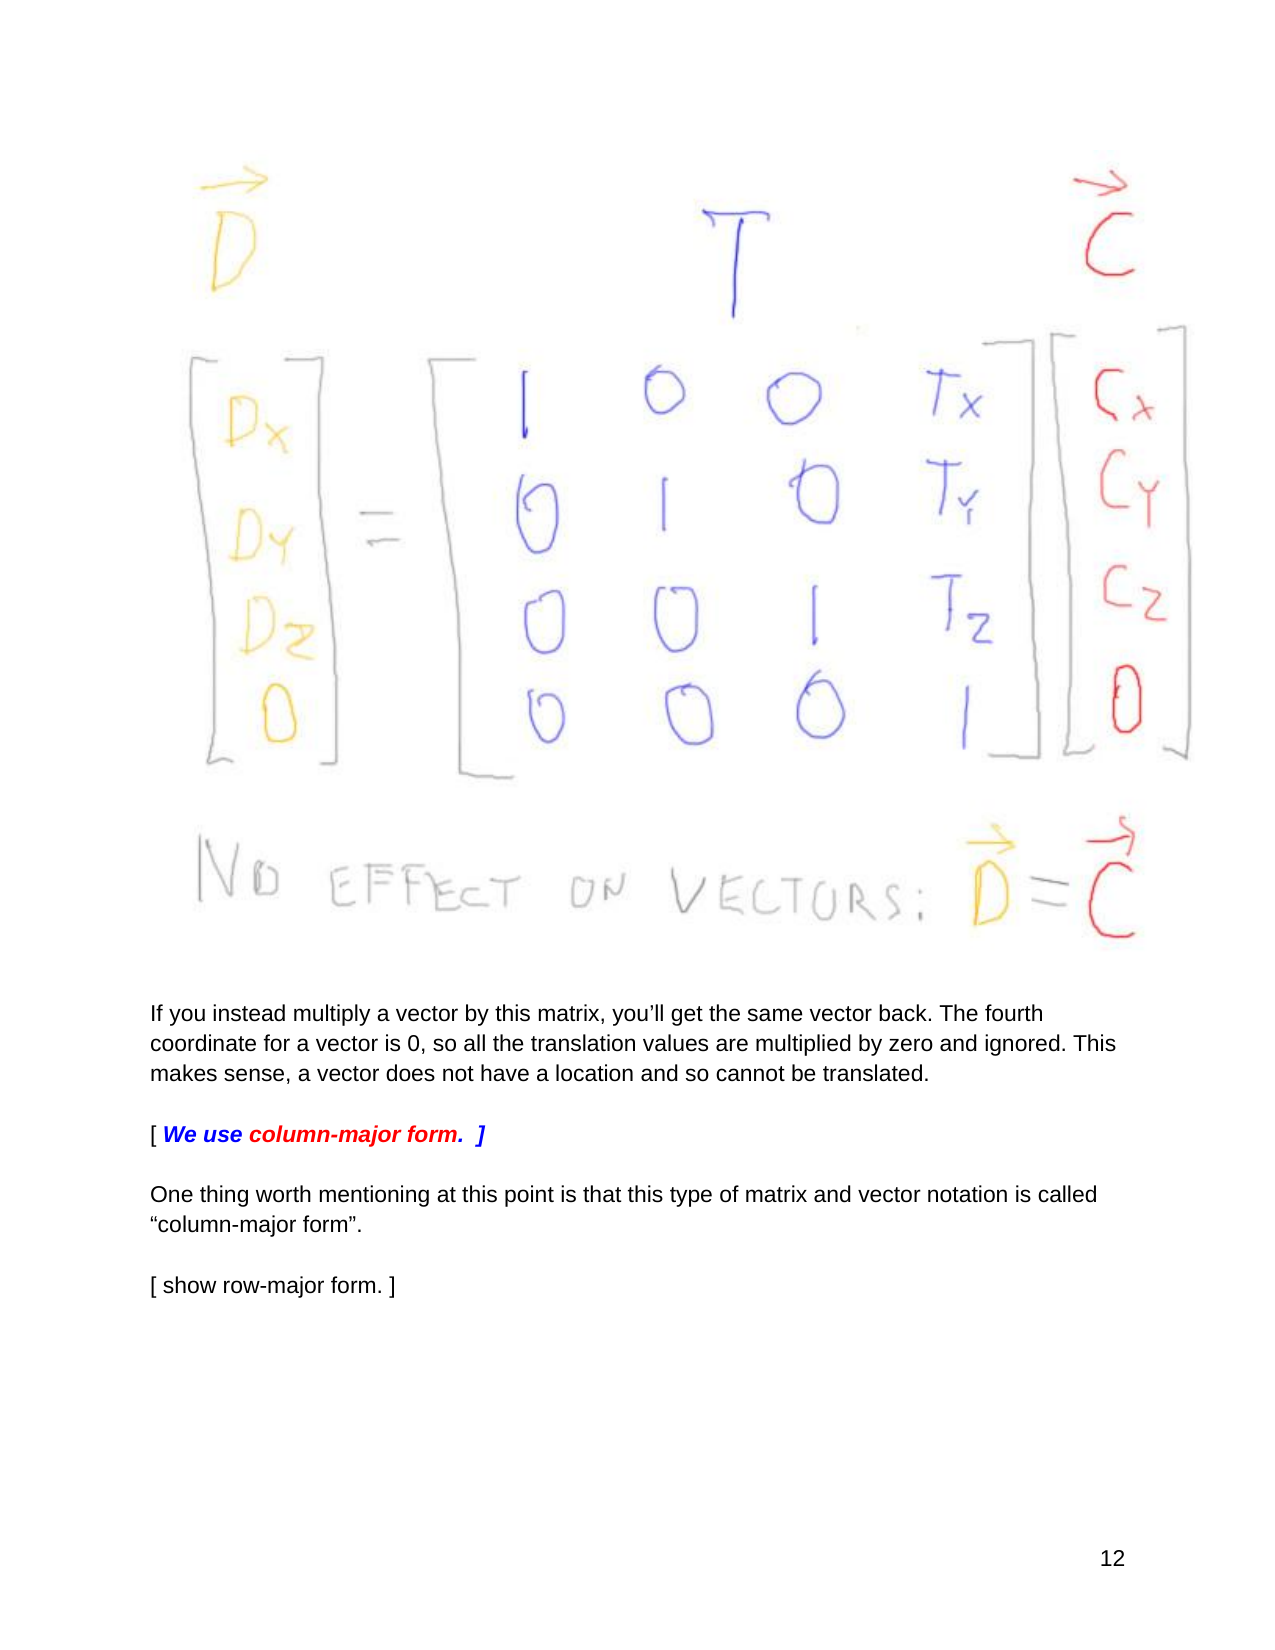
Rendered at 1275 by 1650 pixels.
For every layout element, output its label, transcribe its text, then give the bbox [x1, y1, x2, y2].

picture [168, 150, 1218, 966]
text [ We use column-major form. ] [150, 1121, 1125, 1147]
text One thing worth mentioning at this point is that this type of matrix and vector notation is called “column-major form”. [150, 1181, 1125, 1237]
text If you instead multiply a vector by this matrix, you’ll get the same vector back. The fourth coordinate for a vector is 0, so all the translation values are multiplied by zero and ignored. This makes sense, a vector does not have a location and so cannot be translated. [150, 1000, 1125, 1086]
text [ show row-major form. ] [150, 1272, 1125, 1298]
